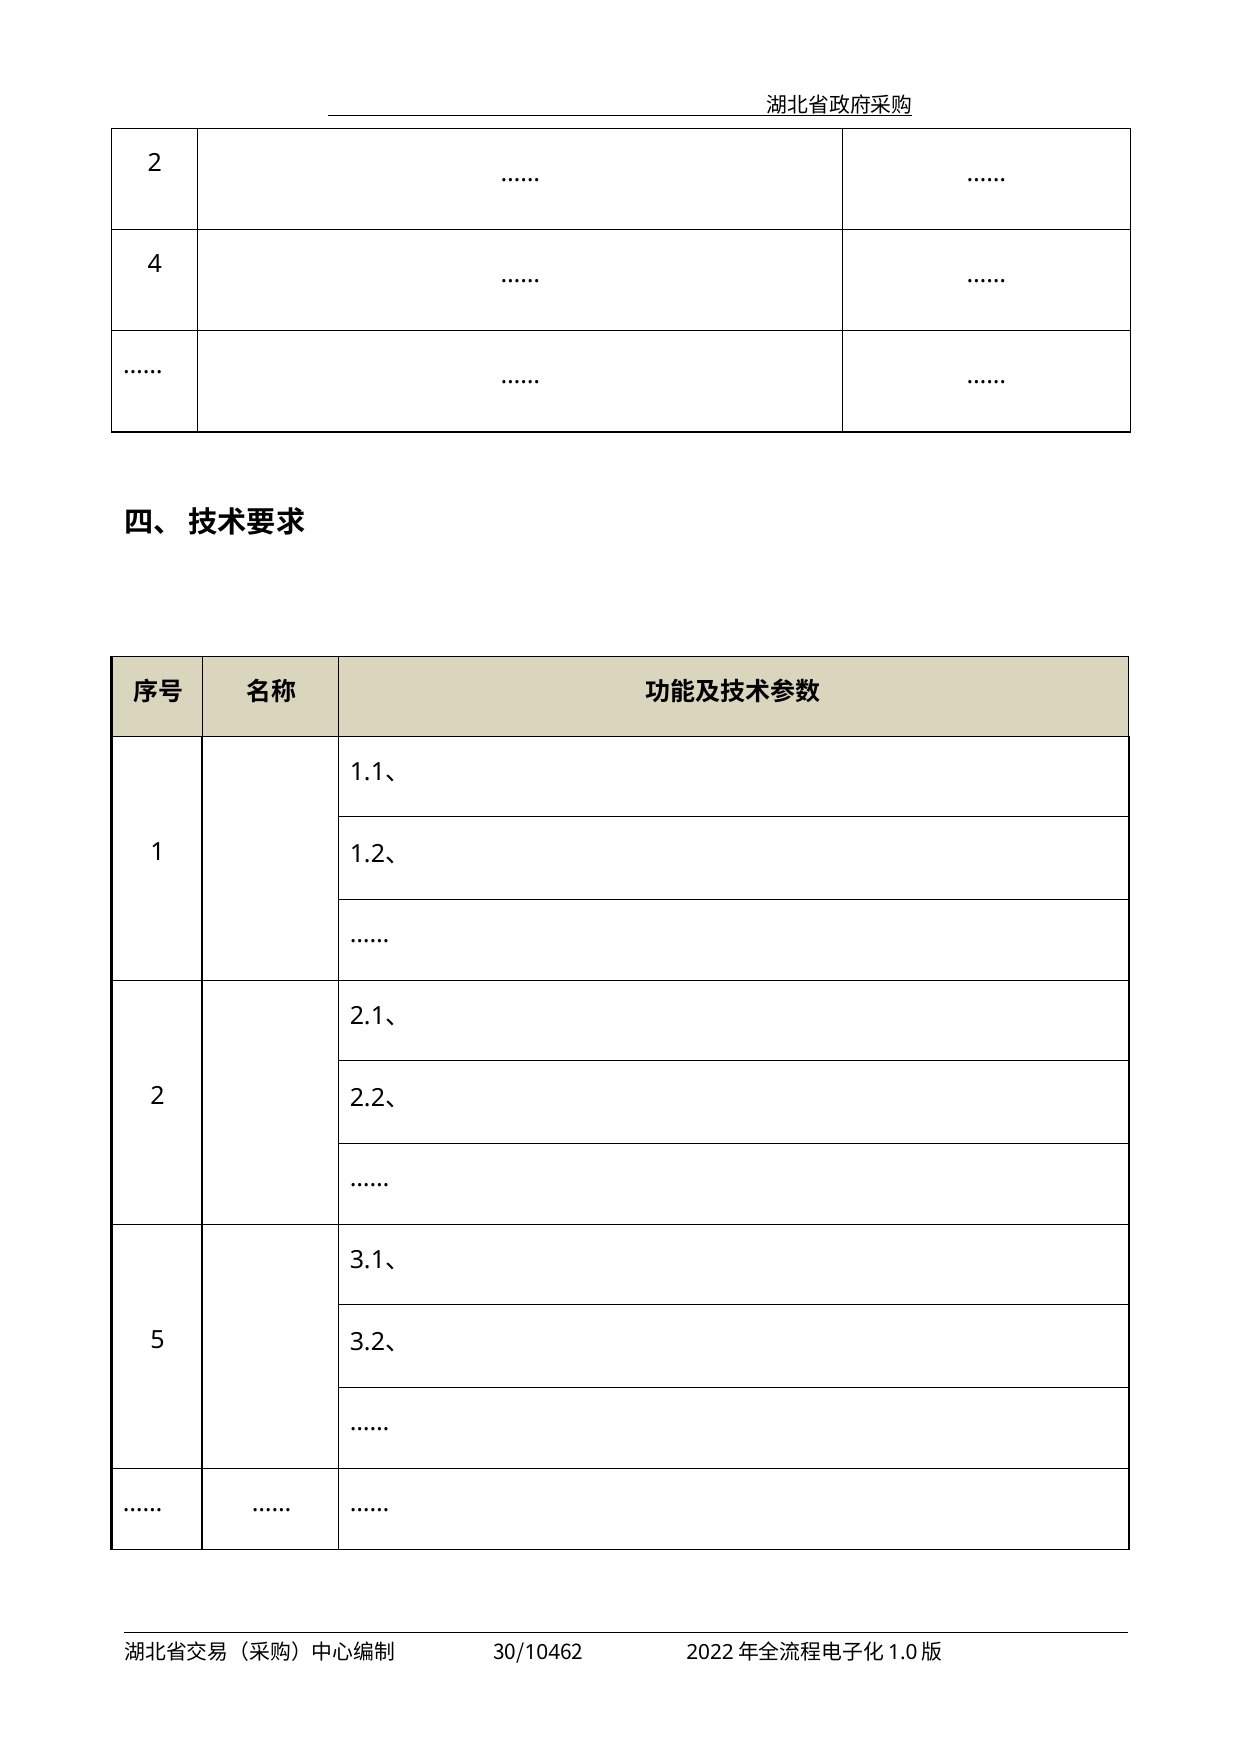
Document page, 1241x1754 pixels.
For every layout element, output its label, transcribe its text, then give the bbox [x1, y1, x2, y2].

table_cell …… [113, 1469, 201, 1548]
table_cell 2.1、 [339, 981, 1128, 1060]
table_header 名称 [203, 657, 338, 736]
table_cell 2.2、 [339, 1061, 1128, 1143]
table_cell …… [339, 900, 1128, 979]
table_cell [113, 981, 201, 1223]
table_cell …… [339, 1388, 1128, 1468]
table_cell [112, 129, 197, 229]
table_cell 3.2、 [339, 1305, 1128, 1387]
table_cell 1.1、 [339, 737, 1128, 816]
table_cell …… [198, 129, 842, 229]
table_cell [203, 737, 338, 979]
table_cell [112, 230, 197, 330]
table_cell …… [843, 129, 1130, 229]
table_cell [113, 1225, 201, 1468]
subtitle 技术要求 [124, 487, 1116, 552]
table_cell …… [112, 331, 197, 431]
table_cell 1.2、 [339, 817, 1128, 899]
table_cell …… [843, 230, 1130, 330]
table_cell 3.1、 [339, 1225, 1128, 1304]
table_cell …… [339, 1469, 1128, 1548]
table_cell [203, 1225, 338, 1468]
table_cell …… [843, 331, 1130, 431]
table_cell [203, 981, 338, 1223]
table_header 序号 [113, 657, 202, 736]
table_cell [113, 737, 201, 979]
table_cell …… [198, 230, 842, 330]
table_header 功能及技术参数 [339, 657, 1128, 736]
table_cell …… [198, 331, 842, 431]
table_cell …… [339, 1144, 1128, 1223]
table_cell …… [203, 1469, 338, 1548]
